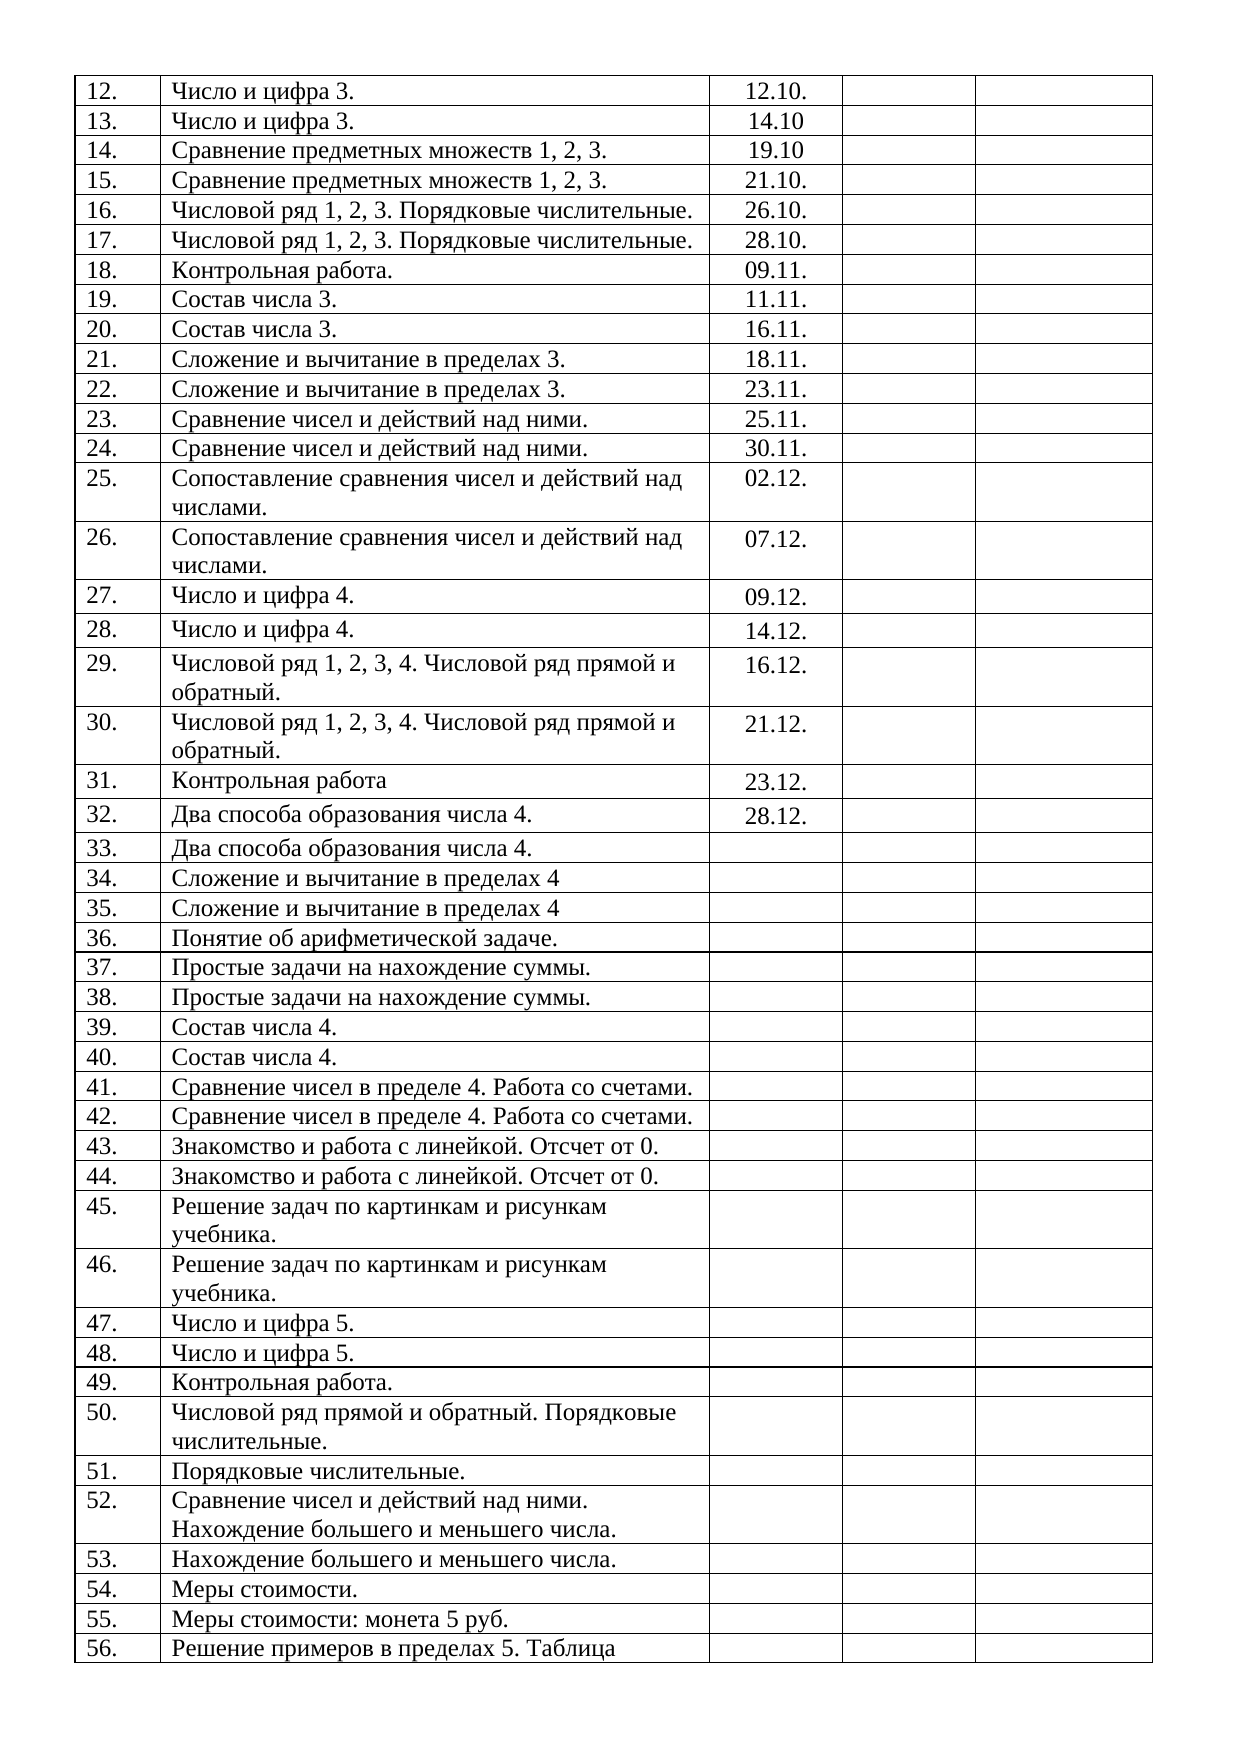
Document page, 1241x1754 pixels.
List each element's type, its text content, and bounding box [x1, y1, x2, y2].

table_cell [843, 863, 975, 892]
table_cell 14.12. [710, 614, 842, 647]
table_cell [843, 1191, 975, 1248]
table_cell [76, 799, 160, 832]
table_cell [843, 1397, 975, 1455]
table_cell [976, 1604, 1152, 1632]
table_cell [976, 580, 1152, 613]
table_cell [976, 285, 1152, 313]
table_cell [976, 1161, 1152, 1190]
table_cell [76, 923, 160, 951]
table_cell [710, 953, 842, 981]
table_cell [76, 195, 160, 224]
table_cell Два способа образования числа 4. [161, 799, 709, 832]
table_cell Сравнение чисел и действий над ними. [161, 404, 709, 432]
table_cell [976, 1456, 1152, 1484]
table_cell 16.11. [710, 314, 842, 343]
table_cell [843, 1574, 975, 1603]
table_cell 23.12. [710, 765, 842, 798]
table_cell [976, 106, 1152, 134]
table_cell Решение задач по картинкам и рисункам учебника. [161, 1249, 709, 1307]
table_cell [976, 893, 1152, 922]
table_cell [76, 893, 160, 922]
table_cell [710, 923, 842, 951]
table_cell [843, 374, 975, 403]
table_cell [976, 765, 1152, 798]
table_cell Решение задач по картинкам и рисункам учебника. [161, 1191, 709, 1248]
table_cell [976, 463, 1152, 521]
table_cell [710, 1191, 842, 1248]
table_cell Сравнение чисел в пределе 4. Работа со счетами. [161, 1101, 709, 1130]
table_cell [976, 1042, 1152, 1071]
table_cell [976, 165, 1152, 194]
table_cell [976, 434, 1152, 462]
table_cell [76, 1368, 160, 1396]
table_cell [76, 255, 160, 283]
table_cell Число и цифра 3. [161, 106, 709, 134]
table_cell Простые задачи на нахождение суммы. [161, 982, 709, 1011]
table_cell 16.12. [710, 648, 842, 706]
table_cell [76, 1042, 160, 1071]
table_cell [76, 648, 160, 706]
table_cell 12.10. [710, 76, 842, 105]
table_cell [76, 1544, 160, 1573]
table_cell Сопоставление сравнения чисел и действий над числами. [161, 522, 709, 579]
table_cell [76, 614, 160, 647]
table_cell [976, 404, 1152, 432]
table_cell Сложение и вычитание в пределах 3. [161, 374, 709, 403]
table_cell [76, 1308, 160, 1337]
table_cell [843, 314, 975, 343]
table_cell [76, 1072, 160, 1100]
table_cell 21.10. [710, 165, 842, 194]
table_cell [161, 1634, 709, 1662]
table_cell [976, 1634, 1152, 1662]
table_cell 02.12. [710, 463, 842, 521]
table_cell [76, 1486, 160, 1543]
table_cell [76, 76, 160, 105]
table_cell 28.10. [710, 225, 842, 254]
table_cell [843, 225, 975, 254]
table_cell [843, 76, 975, 105]
table_cell Порядковые числительные. [161, 1456, 709, 1484]
table_cell Сравнение предметных множеств 1, 2, 3. [161, 165, 709, 194]
table_cell Сравнение предметных множеств 1, 2, 3. [161, 136, 709, 164]
table_cell [843, 893, 975, 922]
table_cell [843, 765, 975, 798]
table_cell [710, 1338, 842, 1366]
table_cell [76, 982, 160, 1011]
table_cell [976, 195, 1152, 224]
table_cell [843, 799, 975, 832]
table_cell Два способа образования числа 4. [161, 833, 709, 862]
table_cell [76, 1131, 160, 1160]
table_cell [710, 833, 842, 862]
table_cell [843, 195, 975, 224]
table_cell Контрольная работа [161, 765, 709, 798]
table_cell [976, 1131, 1152, 1160]
table_cell [976, 374, 1152, 403]
table_cell [976, 1338, 1152, 1366]
table_cell [76, 1338, 160, 1366]
table_cell [76, 404, 160, 432]
table_cell Числовой ряд 1, 2, 3, 4. Числовой ряд прямой и обратный. [161, 648, 709, 706]
table_cell Состав числа 3. [161, 285, 709, 313]
table_cell [76, 580, 160, 613]
table_cell [843, 1368, 975, 1396]
table_cell [710, 1042, 842, 1071]
table_cell [976, 614, 1152, 647]
table_cell 09.11. [710, 255, 842, 283]
table_cell [843, 923, 975, 951]
table_cell [843, 1308, 975, 1337]
table_cell [76, 1456, 160, 1484]
table_cell Число и цифра 4. [161, 614, 709, 647]
table_cell [76, 1634, 160, 1662]
table_cell [710, 893, 842, 922]
table_cell Сложение и вычитание в пределах 4 [161, 893, 709, 922]
table_cell [976, 1308, 1152, 1337]
table_cell [710, 1544, 842, 1573]
table_cell Состав числа 4. [161, 1042, 709, 1071]
table_cell Сопоставление сравнения чисел и действий над числами. [161, 463, 709, 521]
table_cell [76, 285, 160, 313]
table_cell [76, 1397, 160, 1455]
table_cell Сложение и вычитание в пределах 4 [161, 863, 709, 892]
table_cell [976, 1486, 1152, 1543]
table_cell [976, 1191, 1152, 1248]
table_cell Состав числа 3. [161, 314, 709, 343]
table_cell [843, 1042, 975, 1071]
table_cell Сравнение чисел и действий над ними. [161, 434, 709, 462]
table_cell Числовой ряд прямой и обратный. Порядковые числительные. [161, 1397, 709, 1455]
table_cell [843, 1131, 975, 1160]
table_cell [710, 1308, 842, 1337]
table_cell [843, 1604, 975, 1632]
table_cell [976, 522, 1152, 579]
table_cell Контрольная работа. [161, 255, 709, 283]
table_cell 07.12. [710, 522, 842, 579]
table_cell [843, 1012, 975, 1041]
table_cell [710, 1131, 842, 1160]
table_cell 18.11. [710, 344, 842, 373]
table_cell [710, 1604, 842, 1632]
table_cell Понятие об арифметической задаче. [161, 923, 709, 951]
table_cell [76, 522, 160, 579]
table_cell Число и цифра 4. [161, 580, 709, 613]
table_cell [710, 863, 842, 892]
table_cell [976, 799, 1152, 832]
table_cell [76, 833, 160, 862]
table_cell [710, 1368, 842, 1396]
table_cell Сравнение чисел в пределе 4. Работа со счетами. [161, 1072, 709, 1100]
table_cell [976, 314, 1152, 343]
table_cell [76, 344, 160, 373]
table_cell [843, 522, 975, 579]
table_cell [976, 1072, 1152, 1100]
table_cell [76, 136, 160, 164]
table_cell [976, 1574, 1152, 1603]
table_cell [76, 314, 160, 343]
table_cell [76, 953, 160, 981]
table_cell [76, 165, 160, 194]
table_cell [843, 1101, 975, 1130]
table_cell [843, 1161, 975, 1190]
table_cell Числовой ряд 1, 2, 3, 4. Числовой ряд прямой и обратный. [161, 707, 709, 764]
table_cell [843, 1249, 975, 1307]
table_cell Знакомство и работа с линейкой. Отсчет от 0. [161, 1131, 709, 1160]
table_cell 25.11. [710, 404, 842, 432]
table_cell [710, 1012, 842, 1041]
table_cell [976, 76, 1152, 105]
table_cell [710, 1574, 842, 1603]
table_cell 09.12. [710, 580, 842, 613]
table_cell [76, 1012, 160, 1041]
table_cell [76, 434, 160, 462]
table_cell 14.10 [710, 106, 842, 134]
table_cell [76, 1574, 160, 1603]
table_cell 23.11. [710, 374, 842, 403]
table_cell [843, 833, 975, 862]
table_cell Меры стоимости: монета 5 руб. [161, 1604, 709, 1632]
table_cell Числовой ряд 1, 2, 3. Порядковые числительные. [161, 225, 709, 254]
table_cell [976, 1368, 1152, 1396]
table_cell [76, 374, 160, 403]
table_cell [843, 106, 975, 134]
table_cell 19.10 [710, 136, 842, 164]
table_cell [710, 1161, 842, 1190]
table_cell [976, 707, 1152, 764]
table_cell [843, 404, 975, 432]
table_cell Контрольная работа. [161, 1368, 709, 1396]
table_cell Число и цифра 3. [161, 76, 709, 105]
table_cell [843, 982, 975, 1011]
table_cell [843, 1456, 975, 1484]
table_cell [843, 648, 975, 706]
table_cell [976, 863, 1152, 892]
table_cell [710, 1486, 842, 1543]
table_cell [843, 1634, 975, 1662]
table_cell 28.12. [710, 799, 842, 832]
table_cell [710, 1072, 842, 1100]
table_cell 30.11. [710, 434, 842, 462]
table_cell [976, 225, 1152, 254]
table_cell Состав числа 4. [161, 1012, 709, 1041]
table_cell [843, 344, 975, 373]
table_cell [710, 982, 842, 1011]
table_cell 11.11. [710, 285, 842, 313]
table_cell [843, 1338, 975, 1366]
table_cell [76, 765, 160, 798]
table_cell [76, 1161, 160, 1190]
table_cell [76, 463, 160, 521]
table_cell [976, 255, 1152, 283]
table_cell [976, 1012, 1152, 1041]
table_cell Сложение и вычитание в пределах 3. [161, 344, 709, 373]
table_cell [976, 344, 1152, 373]
table_cell [843, 255, 975, 283]
table_cell [76, 707, 160, 764]
table_cell [76, 1604, 160, 1632]
table_cell [843, 165, 975, 194]
table_cell [976, 1101, 1152, 1130]
table_cell [76, 1249, 160, 1307]
table_cell [843, 285, 975, 313]
table_cell Число и цифра 5. [161, 1338, 709, 1366]
table_cell [76, 1191, 160, 1248]
table_cell [976, 1249, 1152, 1307]
table_cell [710, 1101, 842, 1130]
table_cell [76, 225, 160, 254]
table_cell [843, 953, 975, 981]
table_cell [843, 1486, 975, 1543]
table_cell Число и цифра 5. [161, 1308, 709, 1337]
table_cell [976, 953, 1152, 981]
table_cell 26.10. [710, 195, 842, 224]
table_cell Сравнение чисел и действий над ними. Нахождение большего и меньшего числа. [161, 1486, 709, 1543]
table_cell [843, 707, 975, 764]
table_cell [710, 1397, 842, 1455]
table_cell Простые задачи на нахождение суммы. [161, 953, 709, 981]
table_cell [843, 1544, 975, 1573]
table_cell [843, 136, 975, 164]
table_cell Меры стоимости. [161, 1574, 709, 1603]
table_cell [843, 614, 975, 647]
table_cell [843, 580, 975, 613]
table_cell [976, 136, 1152, 164]
table_cell 21.12. [710, 707, 842, 764]
table_cell [76, 106, 160, 134]
table_cell [76, 1101, 160, 1130]
table_cell Числовой ряд 1, 2, 3. Порядковые числительные. [161, 195, 709, 224]
table_cell [976, 1397, 1152, 1455]
table_cell Нахождение большего и меньшего числа. [161, 1544, 709, 1573]
table_cell [843, 434, 975, 462]
table_cell [976, 833, 1152, 862]
table_cell [976, 1544, 1152, 1573]
table_cell [843, 463, 975, 521]
table_cell [976, 648, 1152, 706]
table_cell [843, 1072, 975, 1100]
table_cell [710, 1634, 842, 1662]
table_cell [710, 1456, 842, 1484]
table_cell [710, 1249, 842, 1307]
table_cell Знакомство и работа с линейкой. Отсчет от 0. [161, 1161, 709, 1190]
table_cell [976, 982, 1152, 1011]
table_cell [76, 863, 160, 892]
table_cell [976, 923, 1152, 951]
